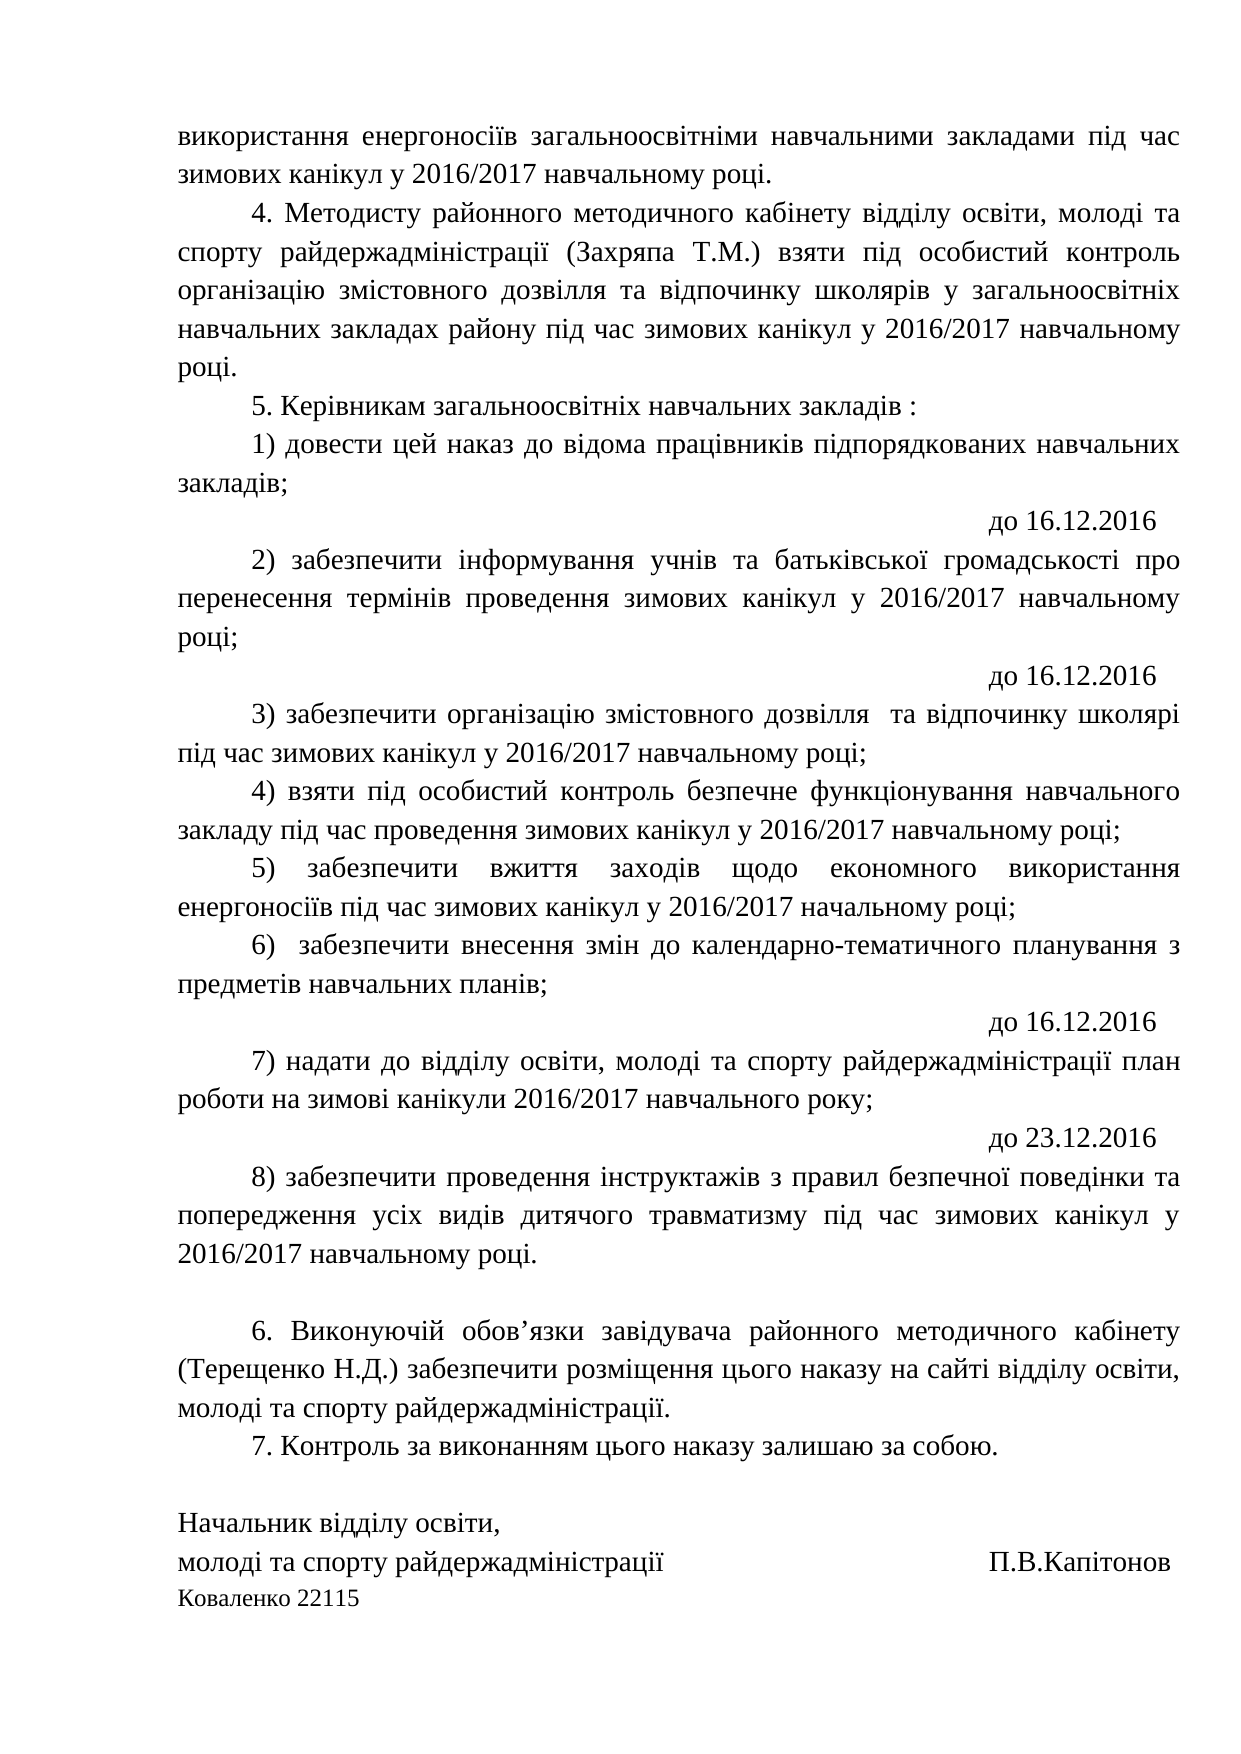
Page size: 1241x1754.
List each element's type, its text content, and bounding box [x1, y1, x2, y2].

text 4) взяти під особистий контроль безпечне функціонування навчального закладу під час проведення зимових канікул у 2016/2017 навчальному році; [177, 773, 1181, 845]
text 7) надати до відділу освіти, молоді та спорту райдержадміністрації план роботи на зимові канікули 2016/2017 навчального року; [177, 1043, 1181, 1115]
text 8) забезпечити проведення інструктажів з правил безпечної поведінки та попередження усіх видів дитячого травматизму під час зимових канікул у 2016/2017 навчальному році. [177, 1159, 1181, 1269]
text 2) забезпечити інформування учнів та батьківської громадськості про перенесення термінів проведення зимових канікул у 2016/2017 навчальному році; [177, 542, 1181, 653]
text до 16.12.2016 [177, 503, 1181, 537]
text Начальник відділу освіти, [177, 1506, 1181, 1539]
text 7. Контроль за виконанням цього наказу залишаю за собою. [177, 1428, 1181, 1462]
text до 23.12.2016 [177, 1120, 1181, 1154]
text 6) забезпечити внесення змін до календарно-тематичного планування з предметів навчальних планів; [177, 927, 1181, 999]
text до 16.12.2016 [177, 658, 1181, 691]
text молоді та спорту райдержадміністрації П.В.Капітонов [177, 1544, 1181, 1578]
text 6. Виконуючій обов’язки завідувача районного методичного кабінету (Терещенко Н.Д.) забезпечити розміщення цього наказу на сайті відділу освіти, молоді та спорту райдержадміністрації. [177, 1313, 1181, 1423]
text до 16.12.2016 [177, 1004, 1181, 1038]
text 4. Методисту районного методичного кабінету відділу освіти, молоді та спорту райдержадміністрації (Захряпа Т.М.) взяти під особистий контроль організацію змістовного дозвілля та відпочинку школярів у загальноосвітніх навчальних закладах району під час зимових канікул у 2016/2017 навчальному році. [177, 195, 1181, 383]
text 3) забезпечити організацію змістовного дозвілля та відпочинку школярі під час зимових канікул у 2016/2017 навчальному році; [177, 696, 1181, 768]
text 5) забезпечити вжиття заходів щодо економного використання енергоносіїв під час зимових канікул у 2016/2017 начальному році; [177, 850, 1181, 922]
text 5. Керівникам загальноосвітніх навчальних закладів : [177, 388, 1181, 421]
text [177, 118, 1181, 190]
text Коваленко 22115 [177, 1583, 1181, 1611]
text 1) довести цей наказ до відома працівників підпорядкованих навчальних закладів; [177, 426, 1181, 498]
